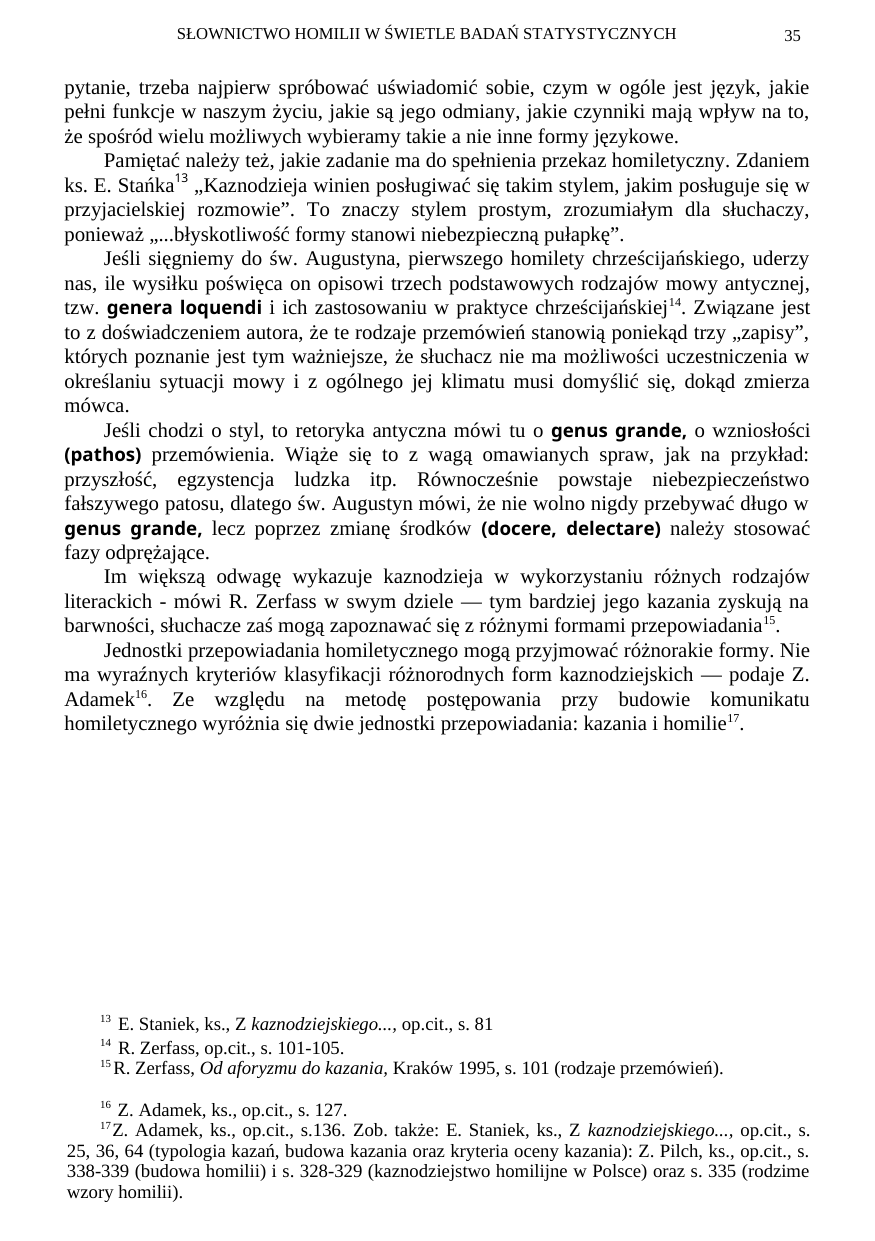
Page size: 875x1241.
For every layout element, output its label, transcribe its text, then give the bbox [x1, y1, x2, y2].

text Jednostki przepowiadania homiletycznego mogą przyjmować różnorakie formy. Nie ma wyraźnych kryteriów klasyfikacji różnorodnych form kaznodziejskich — podaje Z. Adamek16. Ze względu na metodę postępowania przy budowie komunikatu homiletycznego wyróżnia się dwie jednostki przepowiadania: kazania i homilie17. [64, 638, 811, 736]
text 16 Z. Adamek, ks., op.cit., s. 127. [100, 1100, 811, 1120]
text 17 Z. Adamek, ks., op.cit., s.136. Zob. także: E. Staniek, ks., Z kaznodziejskiego..., op.cit., s. 25, 36, 64 (typologia kazań, budowa kazania oraz kryteria oceny kazania): Z. Pilch, ks., op.cit., s. 338-339 (budowa homilii) i s. 328-329 (kaznodziejstwo homilijne w Polsce) oraz s. 335 (rodzime wzory homilii). [67, 1120, 811, 1202]
text 15 R. Zerfass, Od aforyzmu do kazania, Kraków 1995, s. 101 (rodzaje przemówień). [67, 1058, 811, 1079]
text Pamiętać należy też, jakie zadanie ma do spełnienia przekaz homiletyczny. Zdaniem ks. E. Stańka13 „Kaznodzieja winien posługiwać się takim stylem, jakim posługuje się w przyjacielskiej rozmowie”. To znaczy stylem prostym, zrozumiałym dla słuchaczy, ponieważ „...błyskotliwość formy stanowi niebezpieczną pułapkę”. [64, 148, 811, 246]
text Im większą odwagę wykazuje kaznodzieja w wykorzystaniu różnych rodzajów literackich - mówi R. Zerfass w swym dziele — tym bardziej jego kazania zyskują na barwności, słuchacze zaś mogą zapoznawać się z różnymi formami przepowiadania15. [64, 564, 811, 638]
text 14 R. Zerfass, op.cit., s. 101-105. [100, 1038, 811, 1058]
text 13 E. Staniek, ks., Z kaznodziejskiego..., op.cit., s. 81 [100, 1014, 811, 1034]
text SŁOWNICTWO HOMILII W ŚWIETLE BADAŃ STATYSTYCZNYCH [177, 26, 677, 43]
text Jeśli chodzi o styl, to retoryka antyczna mówi tu o genus grande, o wzniosłości (pathos) przemówienia. Wiąże się to z wagą omawianych spraw, jak na przykład: przyszłość, egzystencja ludzka itp. Równocześnie powstaje niebezpieczeństwo fałszywego patosu, dlatego św. Augustyn mówi, że nie wolno nigdy przebywać długo w genus grande, lecz poprzez zmianę środków (docere, delectare) należy stosować fazy odprężające. [64, 417, 811, 564]
text Jeśli sięgniemy do św. Augustyna, pierwszego homilety chrześcijańskiego, uderzy nas, ile wysiłku poświęca on opisowi trzech podstawowych rodzajów mowy antycznej, tzw. genera loquendi i ich zastosowaniu w praktyce chrześcijańskiej14. Związane jest to z doświadczeniem autora, że te rodzaje przemówień stanowią poniekąd trzy „zapisy”, których poznanie jest tym ważniejsze, że słuchacz nie ma możliwości uczestniczenia w określaniu sytuacji mowy i z ogólnego jej klimatu musi domyślić się, dokąd zmierza mówca. [64, 246, 811, 417]
text 35 [784, 28, 801, 44]
text pytanie, trzeba najpierw spróbować uświadomić sobie, czym w ogóle jest język, jakie pełni funkcje w naszym życiu, jakie są jego odmiany, jakie czynniki mają wpływ na to, że spośród wielu możliwych wybieramy takie a nie inne formy językowe. [64, 75, 811, 148]
